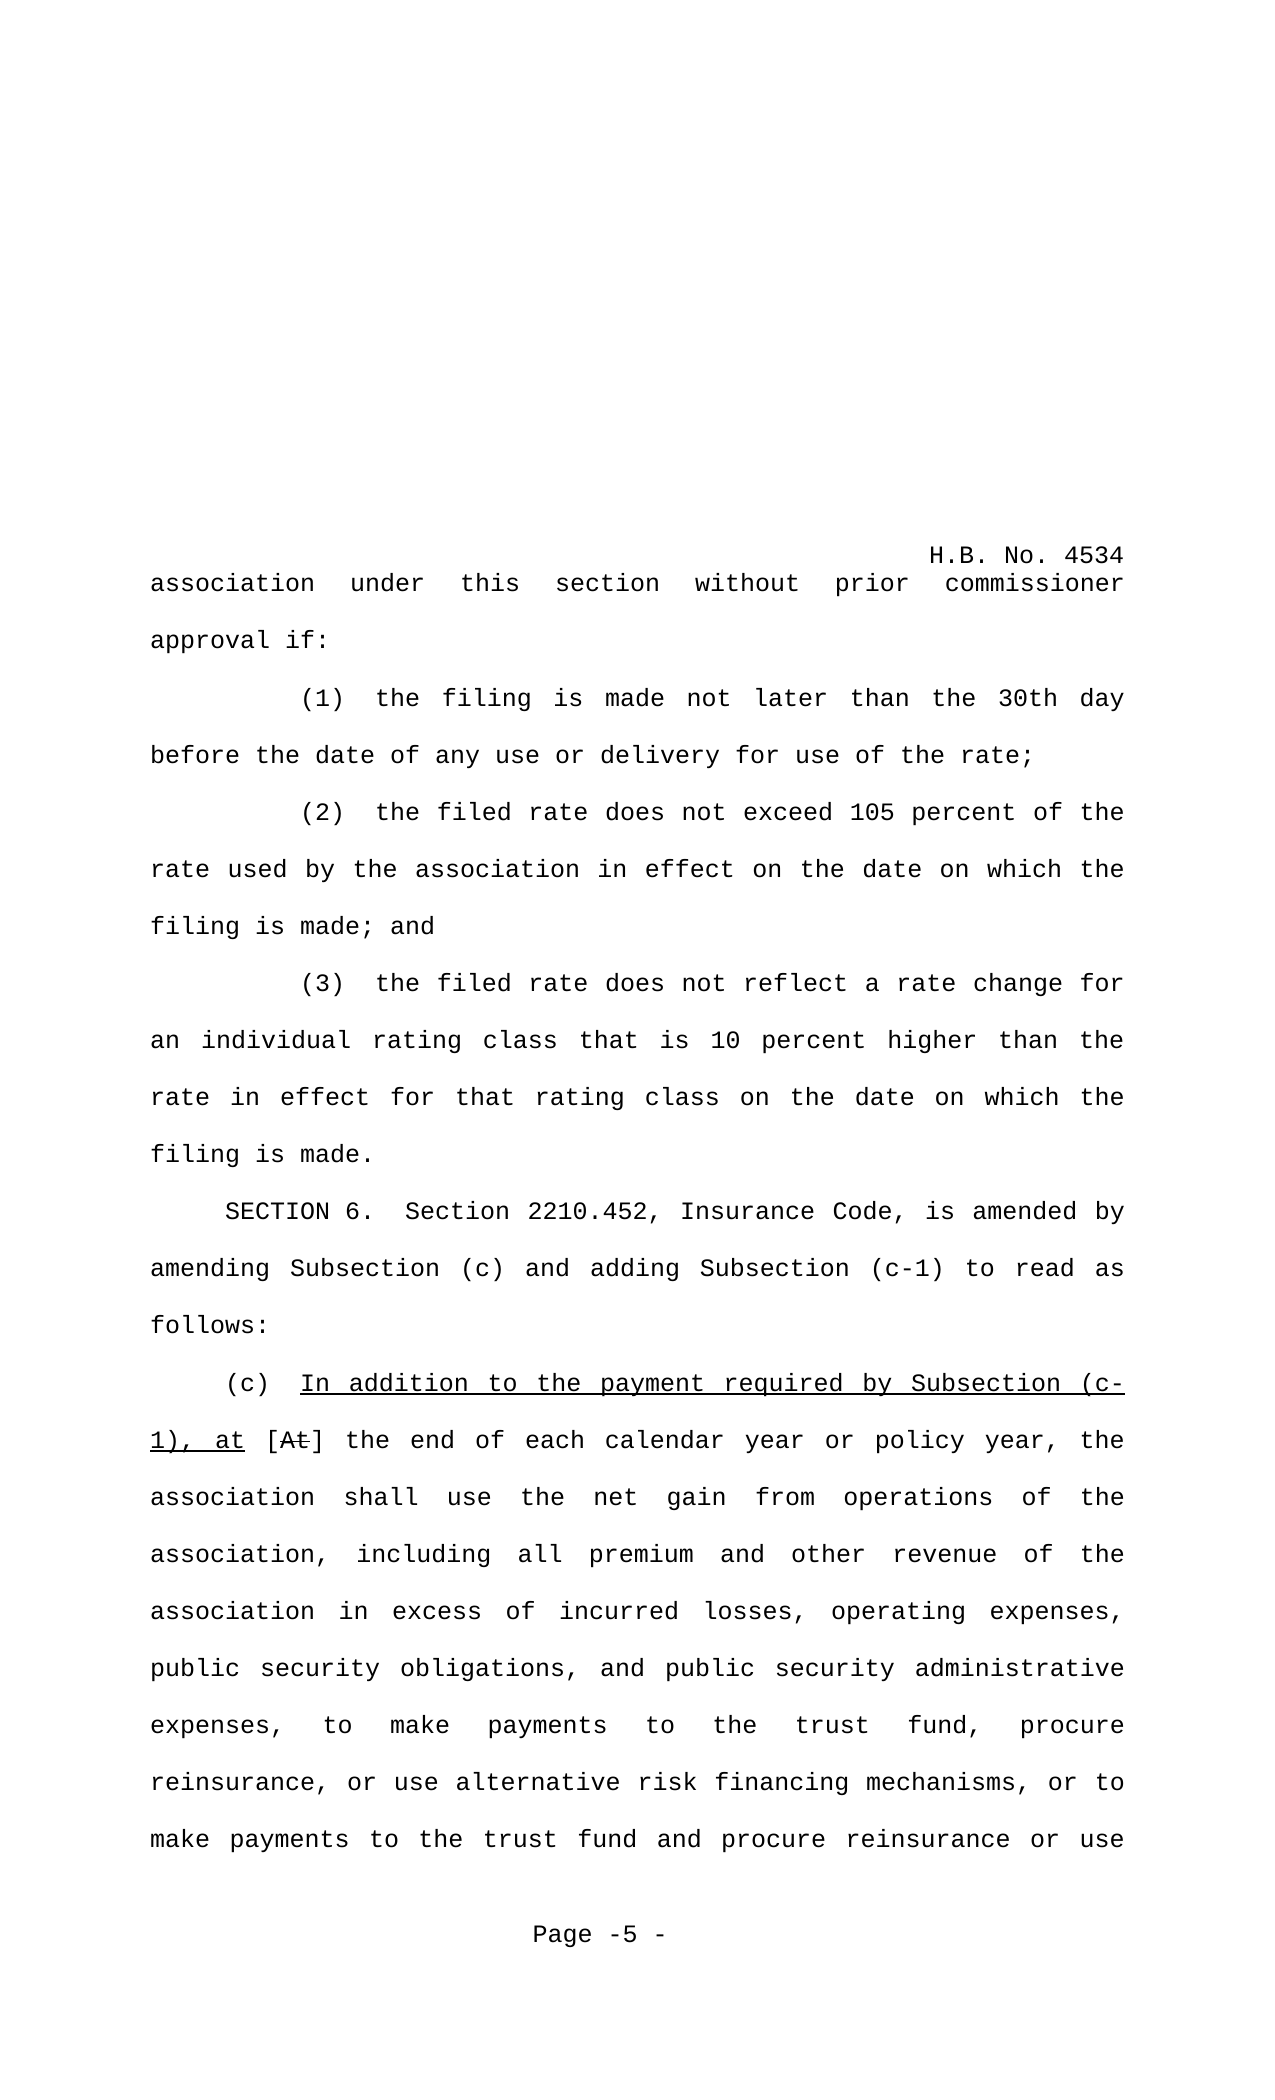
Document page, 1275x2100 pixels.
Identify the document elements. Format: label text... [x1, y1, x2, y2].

text (1) the filing is made not later than the 30th day before the date of any use or delivery for use of the rate; [150, 685, 1125, 771]
text (3) the filed rate does not reflect a rate change for an individual rating class that is 10 percent higher than the rate in effect for that rating class on the date on which the filing is made. [150, 970, 1125, 1170]
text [150, 1370, 1125, 1855]
text (2) the filed rate does not exceed 105 percent of the rate used by the association in effect on the date on which the filing is made; and [150, 799, 1125, 942]
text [150, 571, 1125, 656]
text SECTION 6. Section 2210.452, Insurance Code, is amended by amending Subsection (c) and adding Subsection (c-1) to read as follows: [150, 1199, 1125, 1341]
